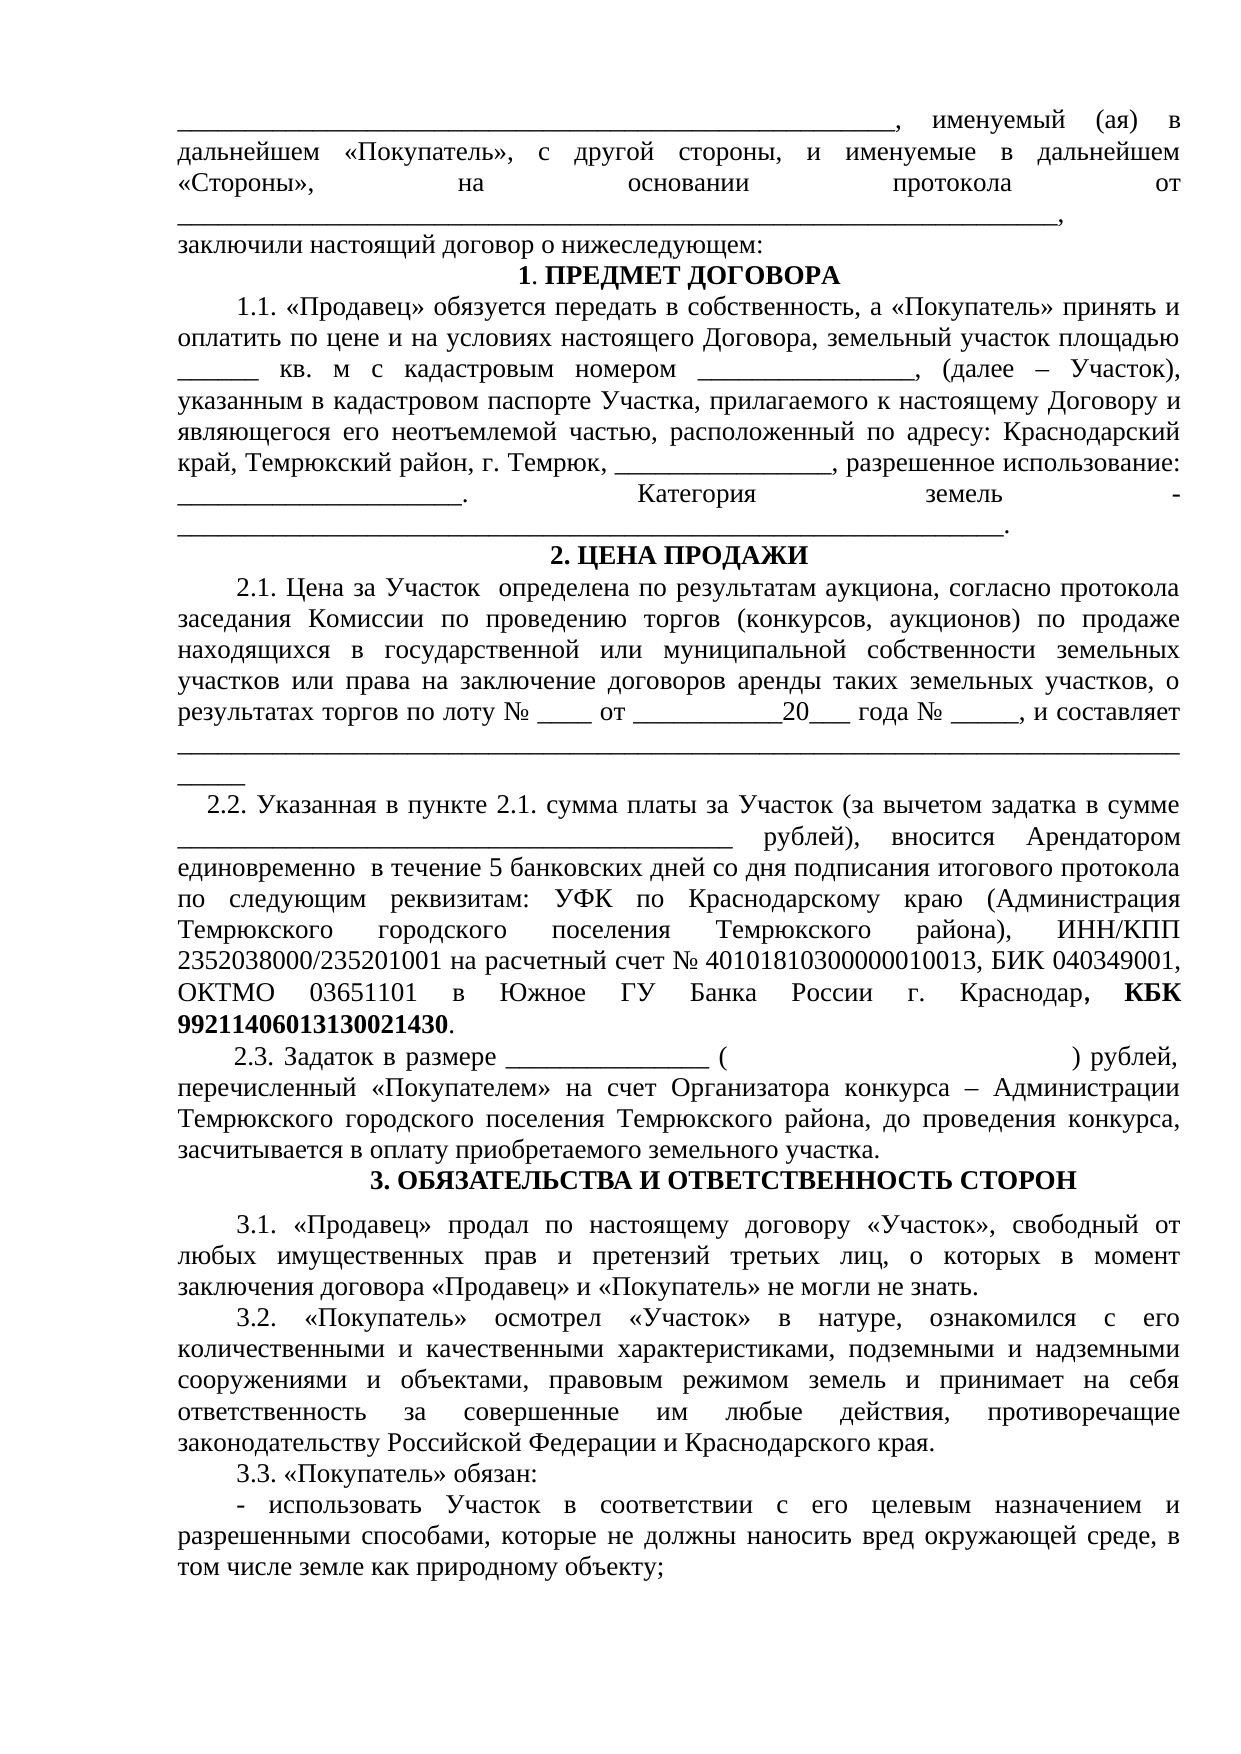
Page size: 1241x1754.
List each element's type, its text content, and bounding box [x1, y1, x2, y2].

text 3. ОБЯЗАТЕЛЬСТВА И ОТВЕТСТВЕННОСТЬ СТОРОН [207, 1164, 1181, 1195]
text 1.1. «Продавец» обязуется передать в собственность, а «Покупатель» принять и оплатить по цене и на условиях настоящего Договора, земельный участок площадью ______ кв. м с кадастровым номером ________________, (далее – Участок), указанным в кадастровом паспорте Участка, прилагаемого к настоящему Договору и являющегося его неотъемлемой частью, расположенный по адресу: Краснодарский край, Темрюкский район, г. Темрюк, ________________, разрешенное использование: _____________________. Категория земель - _____________________________________________________________. [177, 290, 1181, 539]
text 3.1. «Продавец» продал по настоящему договору «Участок», свободный от любых имущественных прав и претензий третьих лиц, о которых в момент заключения договора «Продавец» и «Покупатель» не могли не знать. [177, 1208, 1181, 1301]
subtitle 1. ПРЕДМЕТ ДОГОВОРА [177, 259, 1181, 290]
text 2. ЦЕНА ПРОДАЖИ [177, 539, 1181, 571]
text 2.1. Цена за Участок определена по результатам аукциона, согласно протокола заседания Комиссии по проведению торгов (конкурсов, аукционов) по продаже находящихся в государственной или муниципальной собственности земельных участков или права на заключение договоров аренды таких земельных участков, о результатах торгов по лоту № ____ от ___________20___ года № _____, и составляет _______________________________________________________________________________ [177, 571, 1181, 789]
text 3.2. «Покупатель» осмотрел «Участок» в натуре, ознакомился с его количественными и качественными характеристиками, подземными и надземными сооружениями и объектами, правовым режимом земель и принимает на себя ответственность за совершенные им любые действия, противоречащие законодательству Российской Федерации и Краснодарского края. [177, 1301, 1181, 1457]
text - использовать Участок в соответствии с его целевым назначением и разрешенными способами, которые не должны наносить вред окружающей среде, в том числе земле как природному объекту; [177, 1488, 1181, 1582]
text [177, 103, 1181, 259]
text 3.3. «Покупатель» обязан: [177, 1457, 1181, 1488]
text 2.3. Задаток в размере _______________ ( ) рублей, перечисленный «Покупателем» на счет Организатора конкурса – Администрации Темрюкского городского поселения Темрюкского района, до проведения конкурса, засчитывается в оплату приобретаемого земельного участка. [177, 1040, 1181, 1164]
text 2.2. Указанная в пункте 2.1. сумма платы за Участок (за вычетом задатка в сумме _________________________________________ рублей), вносится Арендатором единовременно в течение 5 банковских дней со дня подписания итогового протокола по следующим реквизитам: УФК по Краснодарскому краю (Администрация Темрюкского городского поселения Темрюкского района), ИНН/КПП 2352038000/235201001 на расчетный счет № 40101810300000010013, БИК 040349001, ОКТМО 03651101 в Южное ГУ Банка России г. Краснодар, КБК 99211406013130021430. [177, 789, 1181, 1040]
